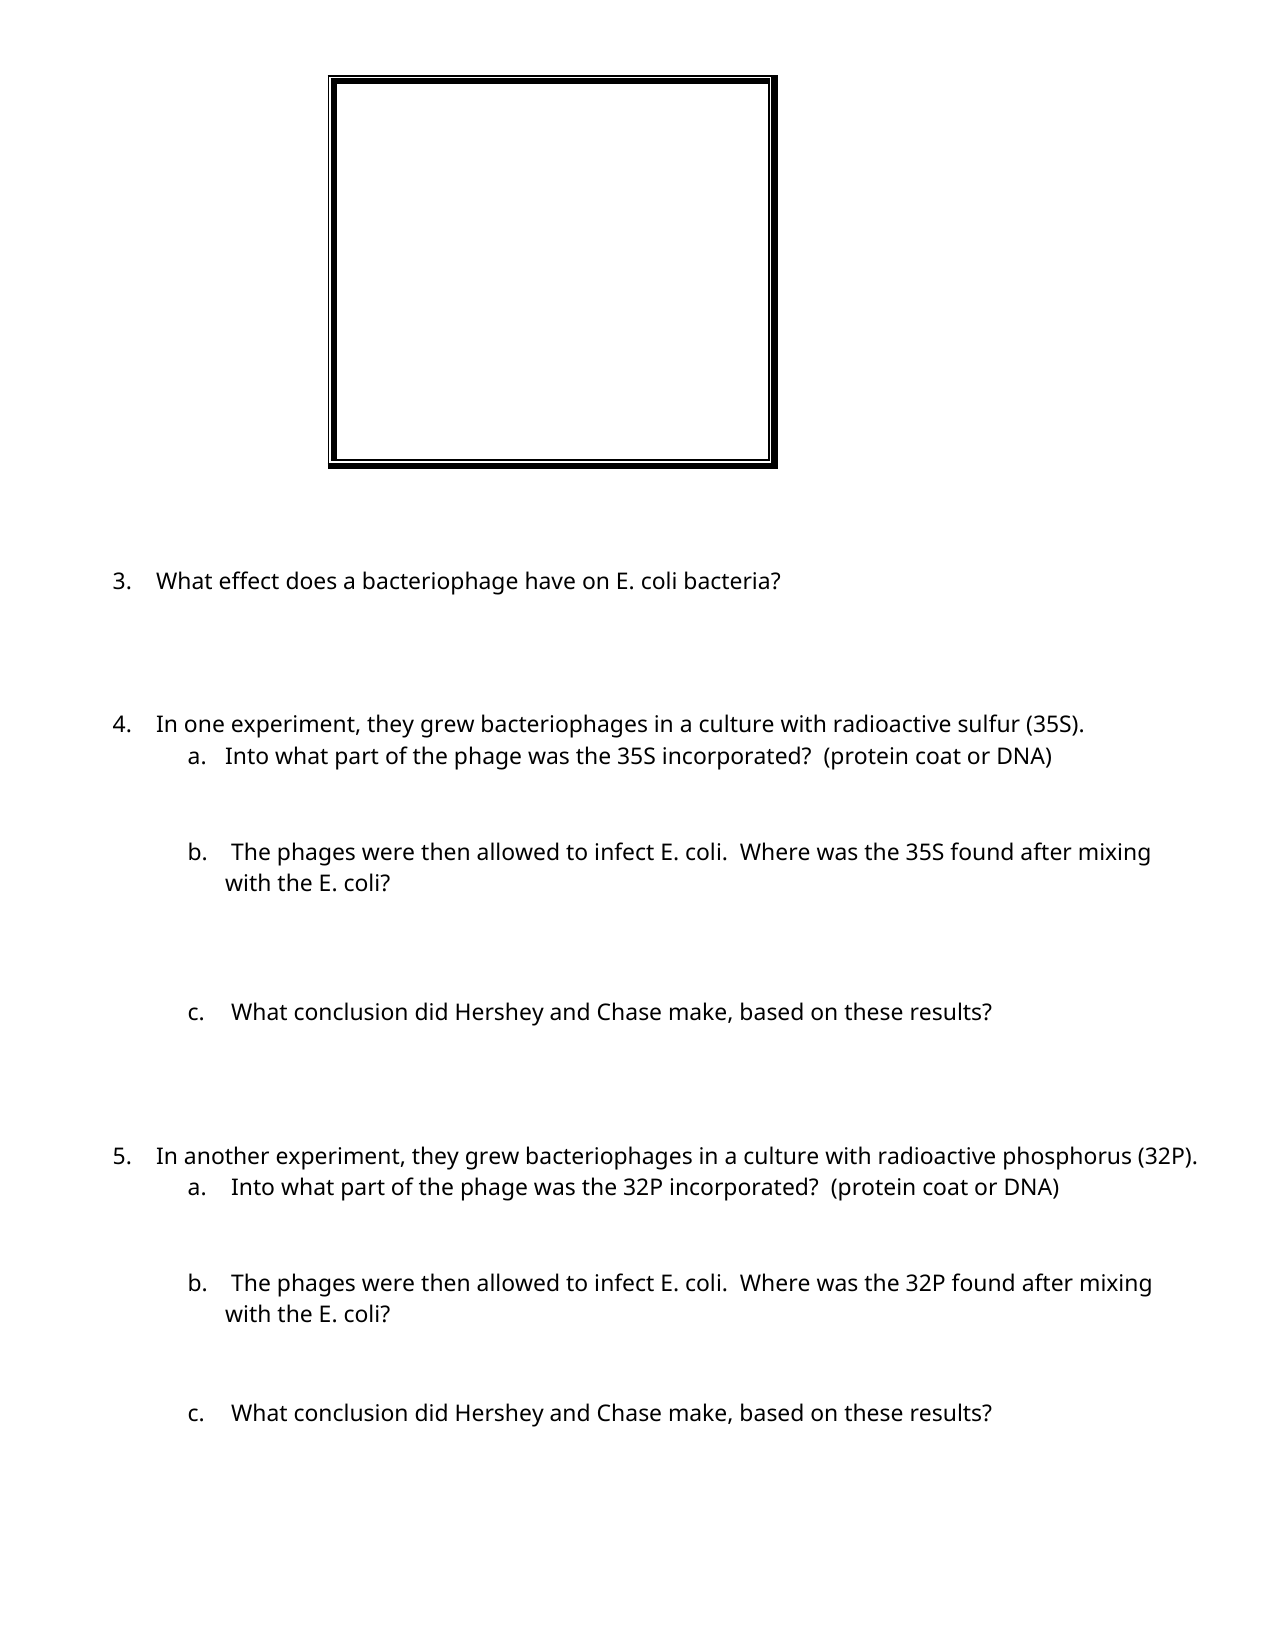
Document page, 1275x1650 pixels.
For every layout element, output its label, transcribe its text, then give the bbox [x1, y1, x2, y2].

list What effect does a bacteriophage have on E. coli bacteria? [112, 564, 1200, 596]
list The phages were then allowed to infect E. coli. Where was the 35S found after mixing with the E. coli? [187, 835, 1200, 898]
list What conclusion did Hershey and Chase make, based on these results? [187, 996, 1200, 1027]
list Into what part of the phage was the 32P incorporated? (protein coat or DNA) [187, 1171, 1200, 1202]
list What conclusion did Hershey and Chase make, based on these results? [187, 1397, 1200, 1428]
list In one experiment, they grew bacteriophages in a culture with radioactive sulfur (35S). [112, 708, 1200, 739]
list Into what part of the phage was the 35S incorporated? (protein coat or DNA) [187, 739, 1200, 771]
table_header [337, 84, 768, 459]
list In another experiment, they grew bacteriophages in a culture with radioactive phosphorus (32P). [112, 1140, 1200, 1171]
list The phages were then allowed to infect E. coli. Where was the 32P found after mixing with the E. coli? [187, 1267, 1200, 1329]
